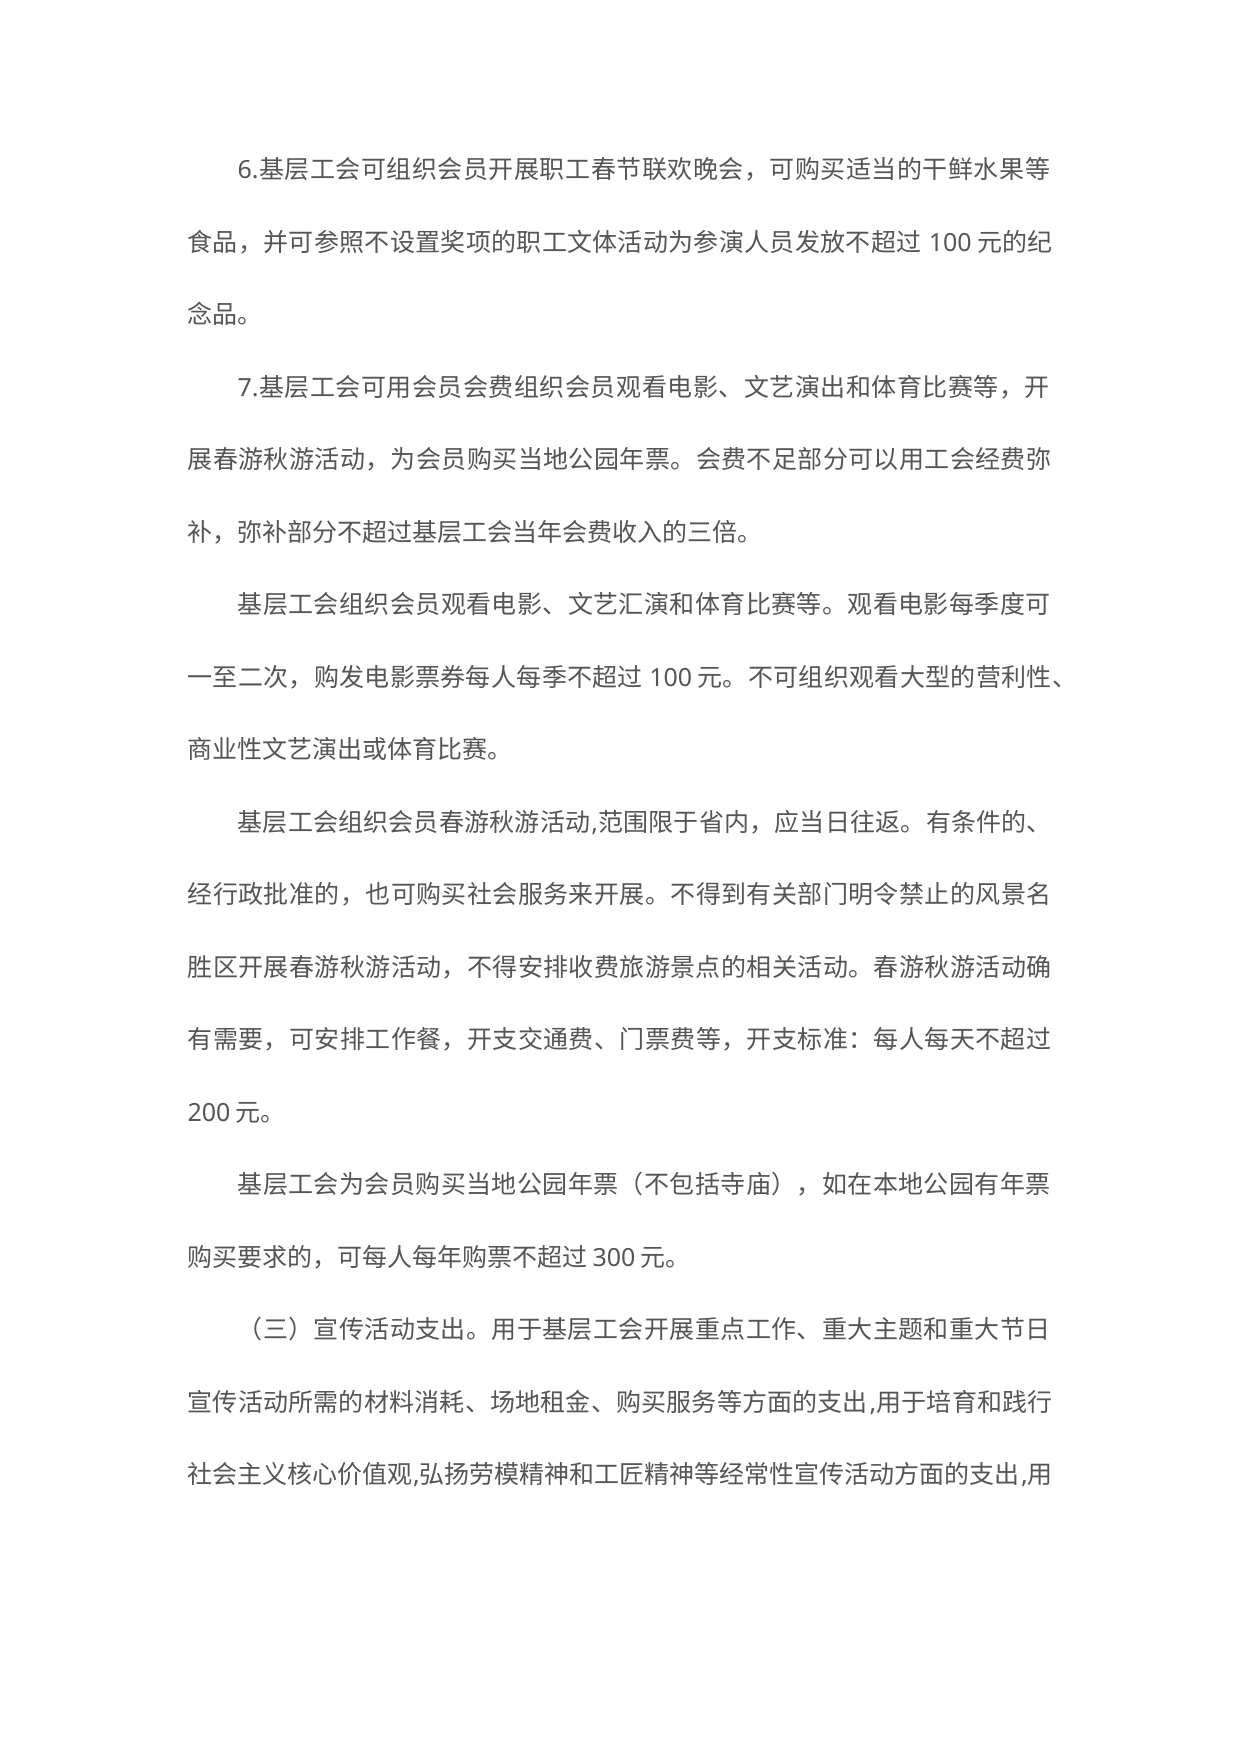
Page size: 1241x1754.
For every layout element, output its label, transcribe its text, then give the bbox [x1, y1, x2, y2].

text 7.基层工会可用会员会费组织会员观看电影、文艺演出和体育比赛等，开展春游秋游活动，为会员购买当地公园年票。会费不足部分可以用工会经费弥补，弥补部分不超过基层工会当年会费收入的三倍。 [187, 367, 1053, 549]
text 基层工会为会员购买当地公园年票（不包括寺庙），如在本地公园有年票购买要求的，可每人每年购票不超过300元。 [187, 1165, 1053, 1274]
text 基层工会组织会员观看电影、文艺汇演和体育比赛等。观看电影每季度可一至二次，购发电影票券每人每季不超过100元。不可组织观看大型的营利性、商业性文艺演出或体育比赛。 [187, 585, 1053, 766]
text 6.基层工会可组织会员开展职工春节联欢晚会，可购买适当的干鲜水果等食品，并可参照不设置奖项的职工文体活动为参演人员发放不超过100元的纪念品。 [187, 150, 1053, 331]
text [187, 1310, 1053, 1491]
text 基层工会组织会员春游秋游活动,范围限于省内，应当日往返。有条件的、经行政批准的，也可购买社会服务来开展。不得到有关部门明令禁止的风景名胜区开展春游秋游活动，不得安排收费旅游景点的相关活动。春游秋游活动确有需要，可安排工作餐，开支交通费、门票费等，开支标准：每人每天不超过200元。 [187, 802, 1053, 1129]
